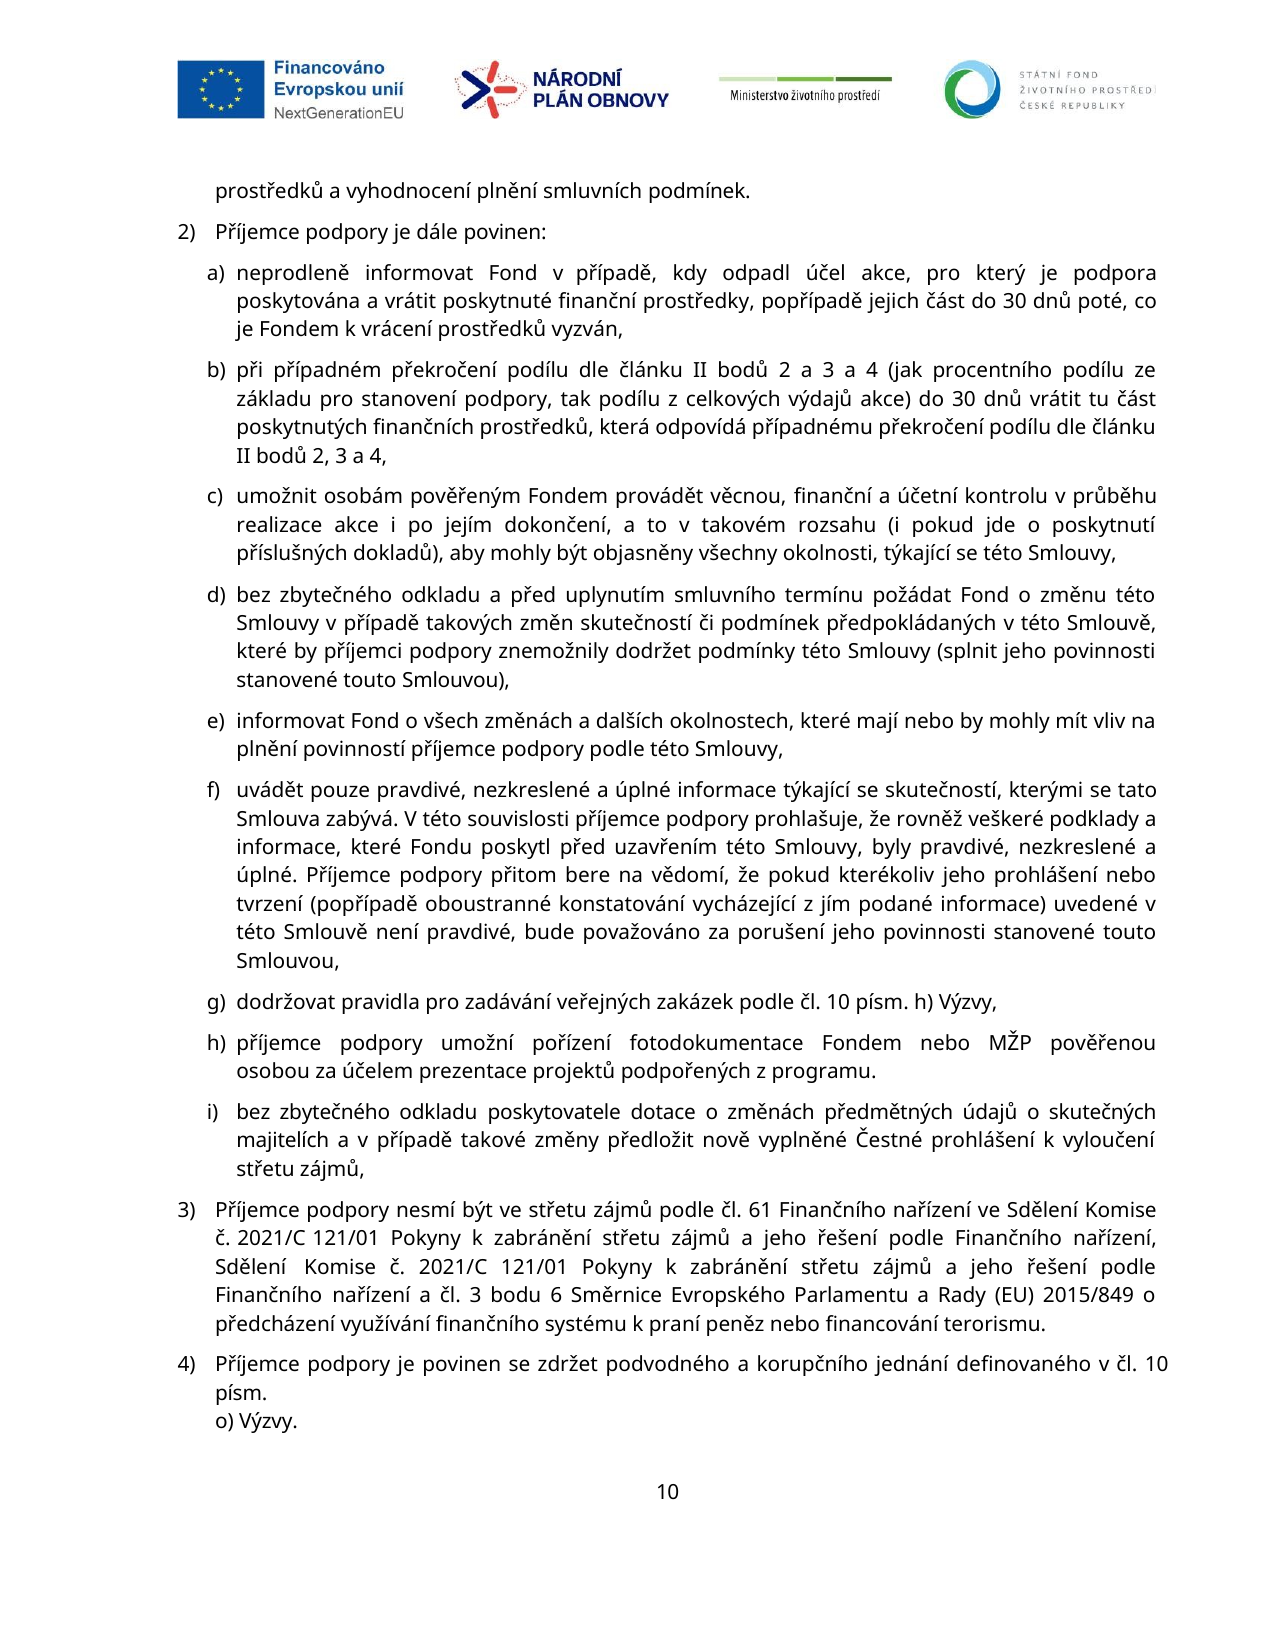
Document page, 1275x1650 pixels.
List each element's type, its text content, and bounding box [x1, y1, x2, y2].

list příjemce podpory umožní pořízení fotodokumentace Fondem nebo MŽP pověřenou osobou za účelem prezentace projektů podpořených z programu. [207, 1028, 1156, 1085]
list dodržovat pravidla pro zadávání veřejných zakázek podle čl. 10 písm. h) Výzvy, [207, 987, 1169, 1015]
list Příjemce podpory je povinen se zdržet podvodného a korupčního jednání definovaného v čl. 10 písm. [177, 1349, 1169, 1406]
text prostředků a vyhodnocení plnění smluvních podmínek. [215, 176, 1169, 204]
list umožnit osobám pověřeným Fondem provádět věcnou, finanční a účetní kontrolu v průběhu realizace akce i po jejím dokončení, a to v takovém rozsahu (i pokud jde o poskytnutí příslušných dokladů), aby mohly být objasněny všechny okolnosti, týkající se této Smlouvy, [207, 482, 1157, 567]
list při případném překročení podílu dle článku II bodů 2 a 3 a 4 (jak procentního podílu ze základu pro stanovení podpory, tak podílu z celkových výdajů akce) do 30 dnů vrátit tu část poskytnutých finančních prostředků, která odpovídá případnému překročení podílu dle článku II bodů 2, 3 a 4, [207, 356, 1157, 469]
list bez zbytečného odkladu poskytovatele dotace o změnách předmětných údajů o skutečných majitelích a v případě takové změny předložit nově vyplněné Čestné prohlášení k vyloučení střetu zájmů, [207, 1097, 1156, 1182]
list Příjemce podpory nesmí být ve střetu zájmů podle čl. 61 Finančního nařízení ve Sdělení Komise č. 2021/C 121/01 Pokyny k zabránění střetu zájmů a jeho řešení podle Finančního nařízení, Sdělení Komise č. 2021/C 121/01 Pokyny k zabránění střetu zájmů a jeho řešení podle Finančního nařízení a čl. 3 bodu 6 Směrnice Evropského Parlamentu a Rady (EU) 2015/849 o předcházení využívání finančního systému k praní peněz nebo financování terorismu. [177, 1195, 1157, 1337]
list informovat Fond o všech změnách a dalších okolnostech, které mají nebo by mohly mít vliv na plnění povinností příjemce podpory podle této Smlouvy, [207, 706, 1157, 763]
text o) Výzvy. [215, 1407, 1169, 1435]
list bez zbytečného odkladu a před uplynutím smluvního termínu požádat Fond o změnu této Smlouvy v případě takových změn skutečností či podmínek předpokládaných v této Smlouvě, které by příjemci podpory znemožnily dodržet podmínky této Smlouvy (splnit jeho povinnosti stanovené touto Smlouvou), [207, 580, 1157, 693]
list neprodleně informovat Fond v případě, kdy odpadl účel akce, pro který je podpora poskytována a vrátit poskytnuté finanční prostředky, popřípadě jejich část do 30 dnů poté, co je Fondem k vrácení prostředků vyzván, [207, 258, 1157, 343]
list Příjemce podpory je dále povinen: [177, 217, 1169, 245]
picture [177, 59, 1156, 119]
list uvádět pouze pravdivé, nezkreslené a úplné informace týkající se skutečností, kterými se tato Smlouva zabývá. V této souvislosti příjemce podpory prohlašuje, že rovněž veškeré podklady a informace, které Fondu poskytl před uzavřením této Smlouvy, byly pravdivé, nezkreslené a úplné. Příjemce podpory přitom bere na vědomí, že pokud kterékoliv jeho prohlášení nebo tvrzení (popřípadě oboustranné konstatování vycházející z jím podané informace) uvedené v této Smlouvě není pravdivé, bude považováno za porušení jeho povinnosti stanovené touto Smlouvou, [207, 775, 1157, 974]
